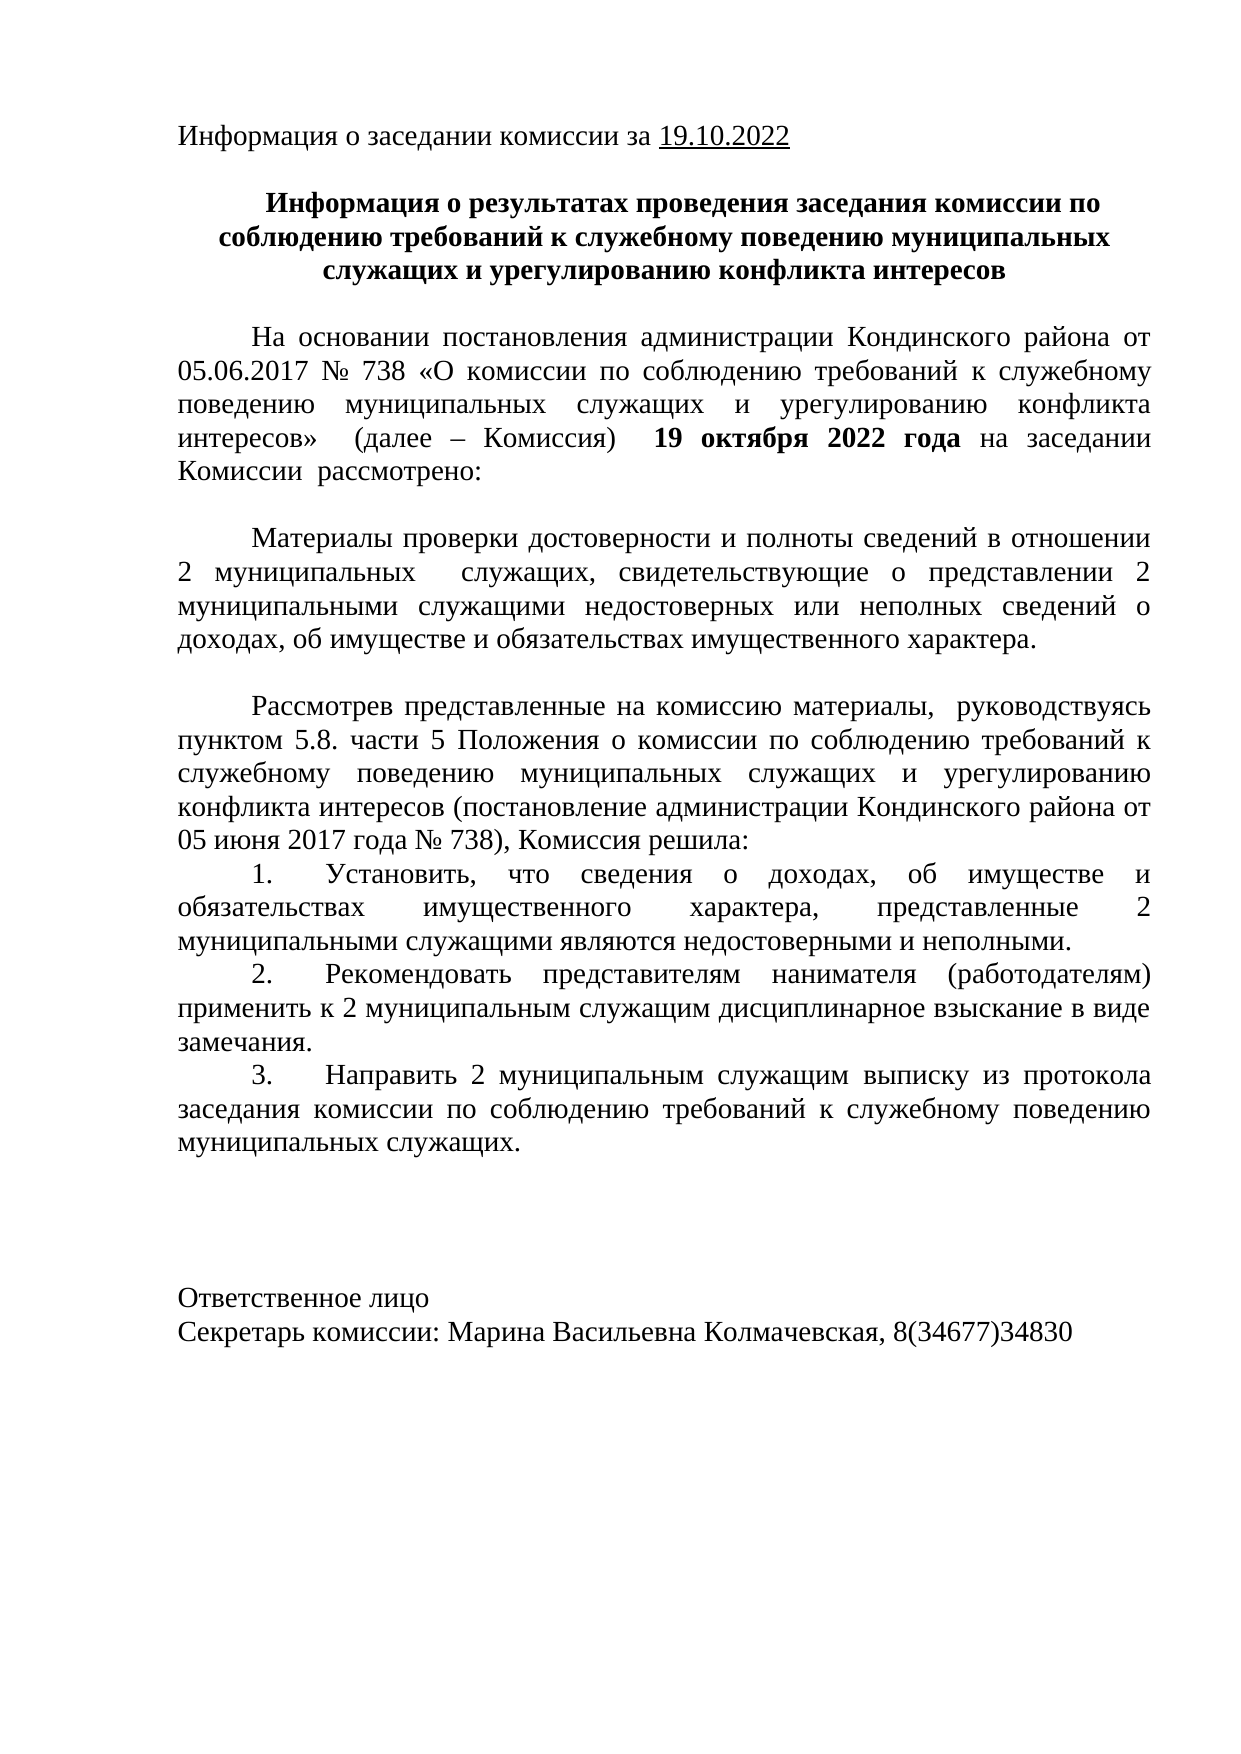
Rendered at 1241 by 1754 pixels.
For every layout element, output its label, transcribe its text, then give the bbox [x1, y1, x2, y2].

subtitle Установить, что сведения о доходах, об имуществе и обязательствах имущественного характера, представленные 2 муниципальными служащими являются недостоверными и неполными. [177, 856, 1152, 957]
text Материалы проверки достоверности и полноты сведений в отношении 2 муниципальных служащих, свидетельствующие о представлении 2 муниципальными служащими недостоверных или неполных сведений о доходах, об имуществе и обязательствах имущественного характера. [177, 521, 1152, 655]
text Ответственное лицо [177, 1280, 1152, 1314]
text Информация о заседании комиссии за 19.10.2022 [177, 118, 1152, 152]
subtitle Рассмотрев представленные на комиссию материалы, руководствуясь пунктом 5.8. части 5 Положения о комиссии по соблюдению требований к служебному поведению муниципальных служащих и урегулированию конфликта интересов (постановление администрации Кондинского района от 05 июня 2017 года № 738), Комиссия решила: [177, 688, 1152, 856]
text Секретарь комиссии: Марина Васильевна Колмачевская, 8(34677)34830 [177, 1314, 1152, 1347]
subtitle Направить 2 муниципальным служащим выписку из протокола заседания комиссии по соблюдению требований к служебному поведению муниципальных служащих. [177, 1057, 1152, 1158]
text Информация о результатах проведения заседания комиссии по соблюдению требований к служебному поведению муниципальных служащих и урегулированию конфликта интересов [177, 185, 1152, 286]
subtitle Рекомендовать представителям нанимателя (работодателям) применить к 2 муниципальным служащим дисциплинарное взыскание в виде замечания. [177, 957, 1152, 1057]
text На основании постановления администрации Кондинского района от 05.06.2017 № 738 «О комиссии по соблюдению требований к служебному поведению муниципальных служащих и урегулированию конфликта интересов» (далее – Комиссия) 19 октября 2022 года на заседании Комиссии рассмотрено: [177, 319, 1152, 487]
